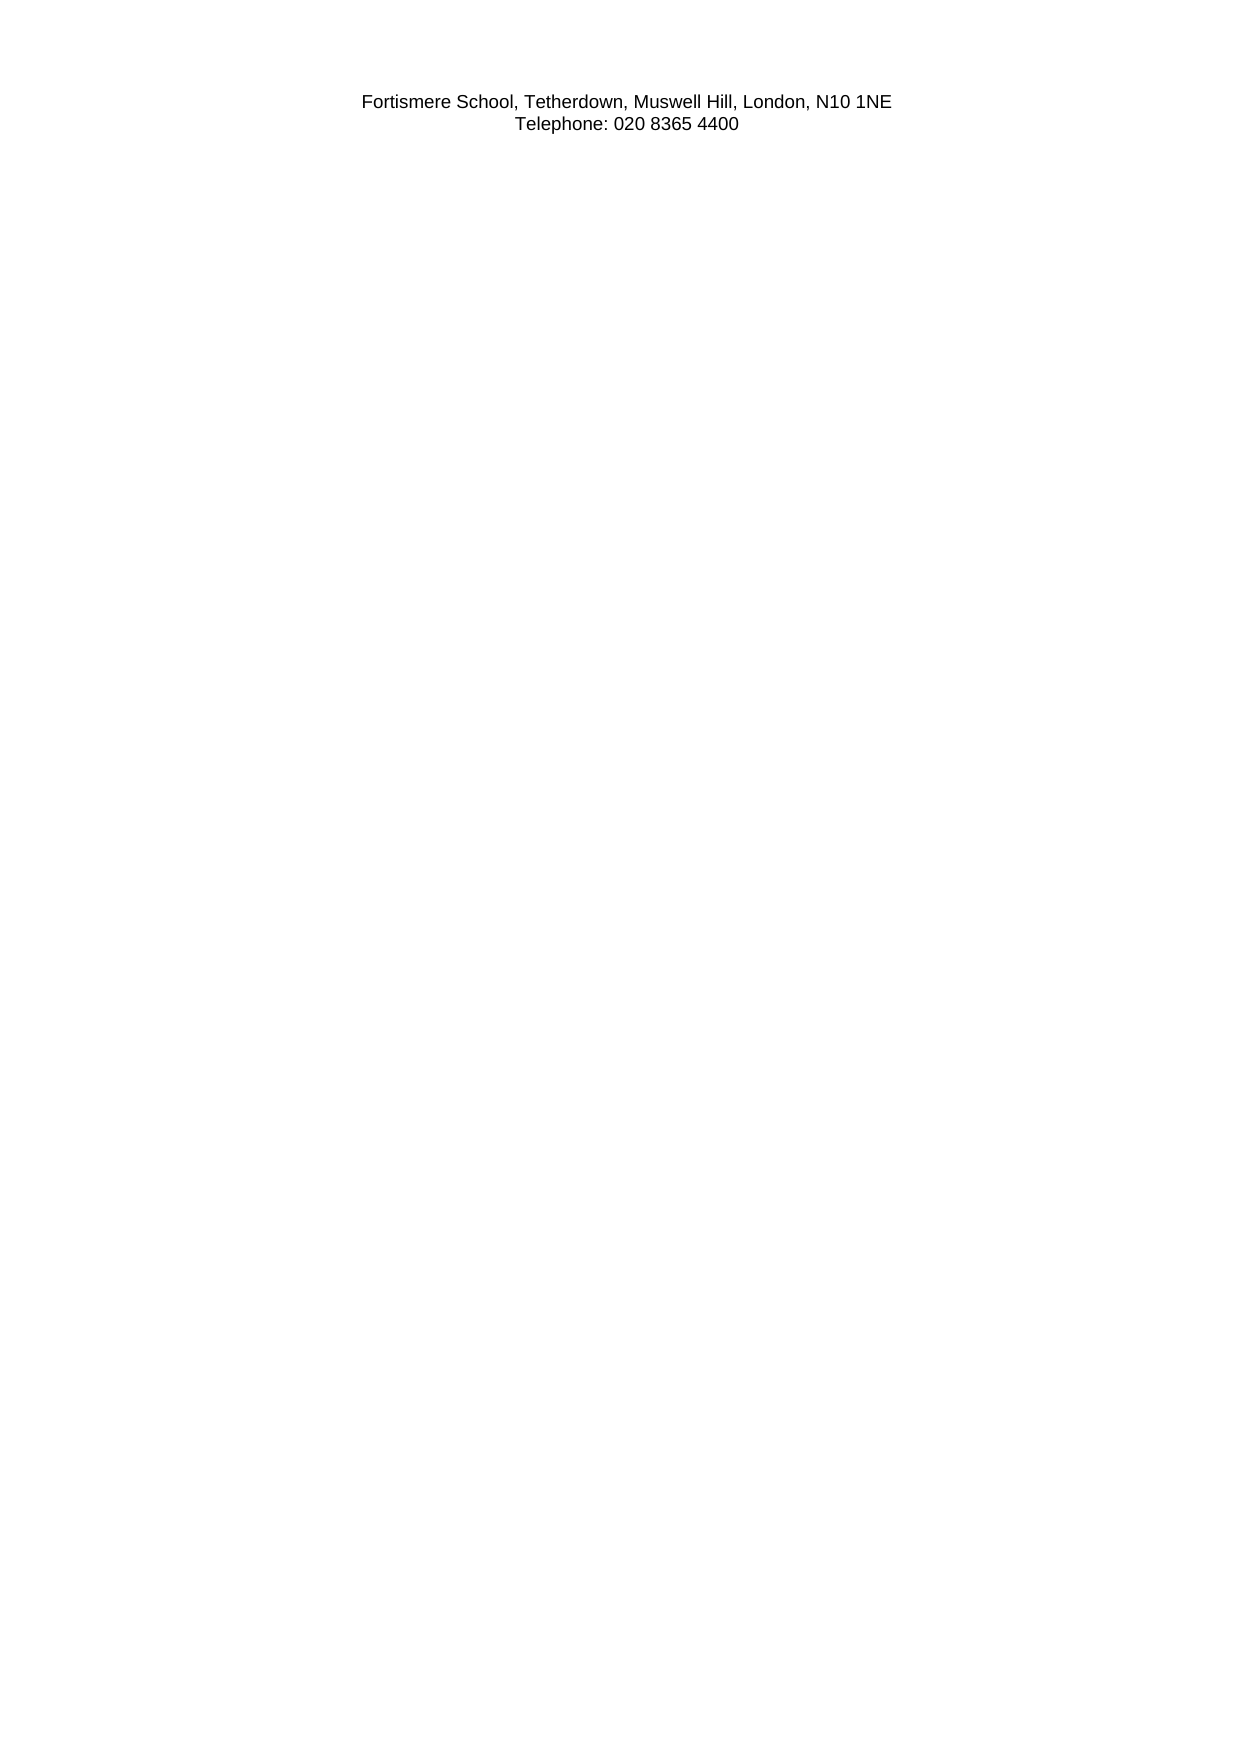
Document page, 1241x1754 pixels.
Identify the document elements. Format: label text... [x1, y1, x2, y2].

text Fortismere School, Tetherdown, Muswell Hill, London, N10 1NE Telephone: 020 8365 4400 [358, 92, 895, 134]
